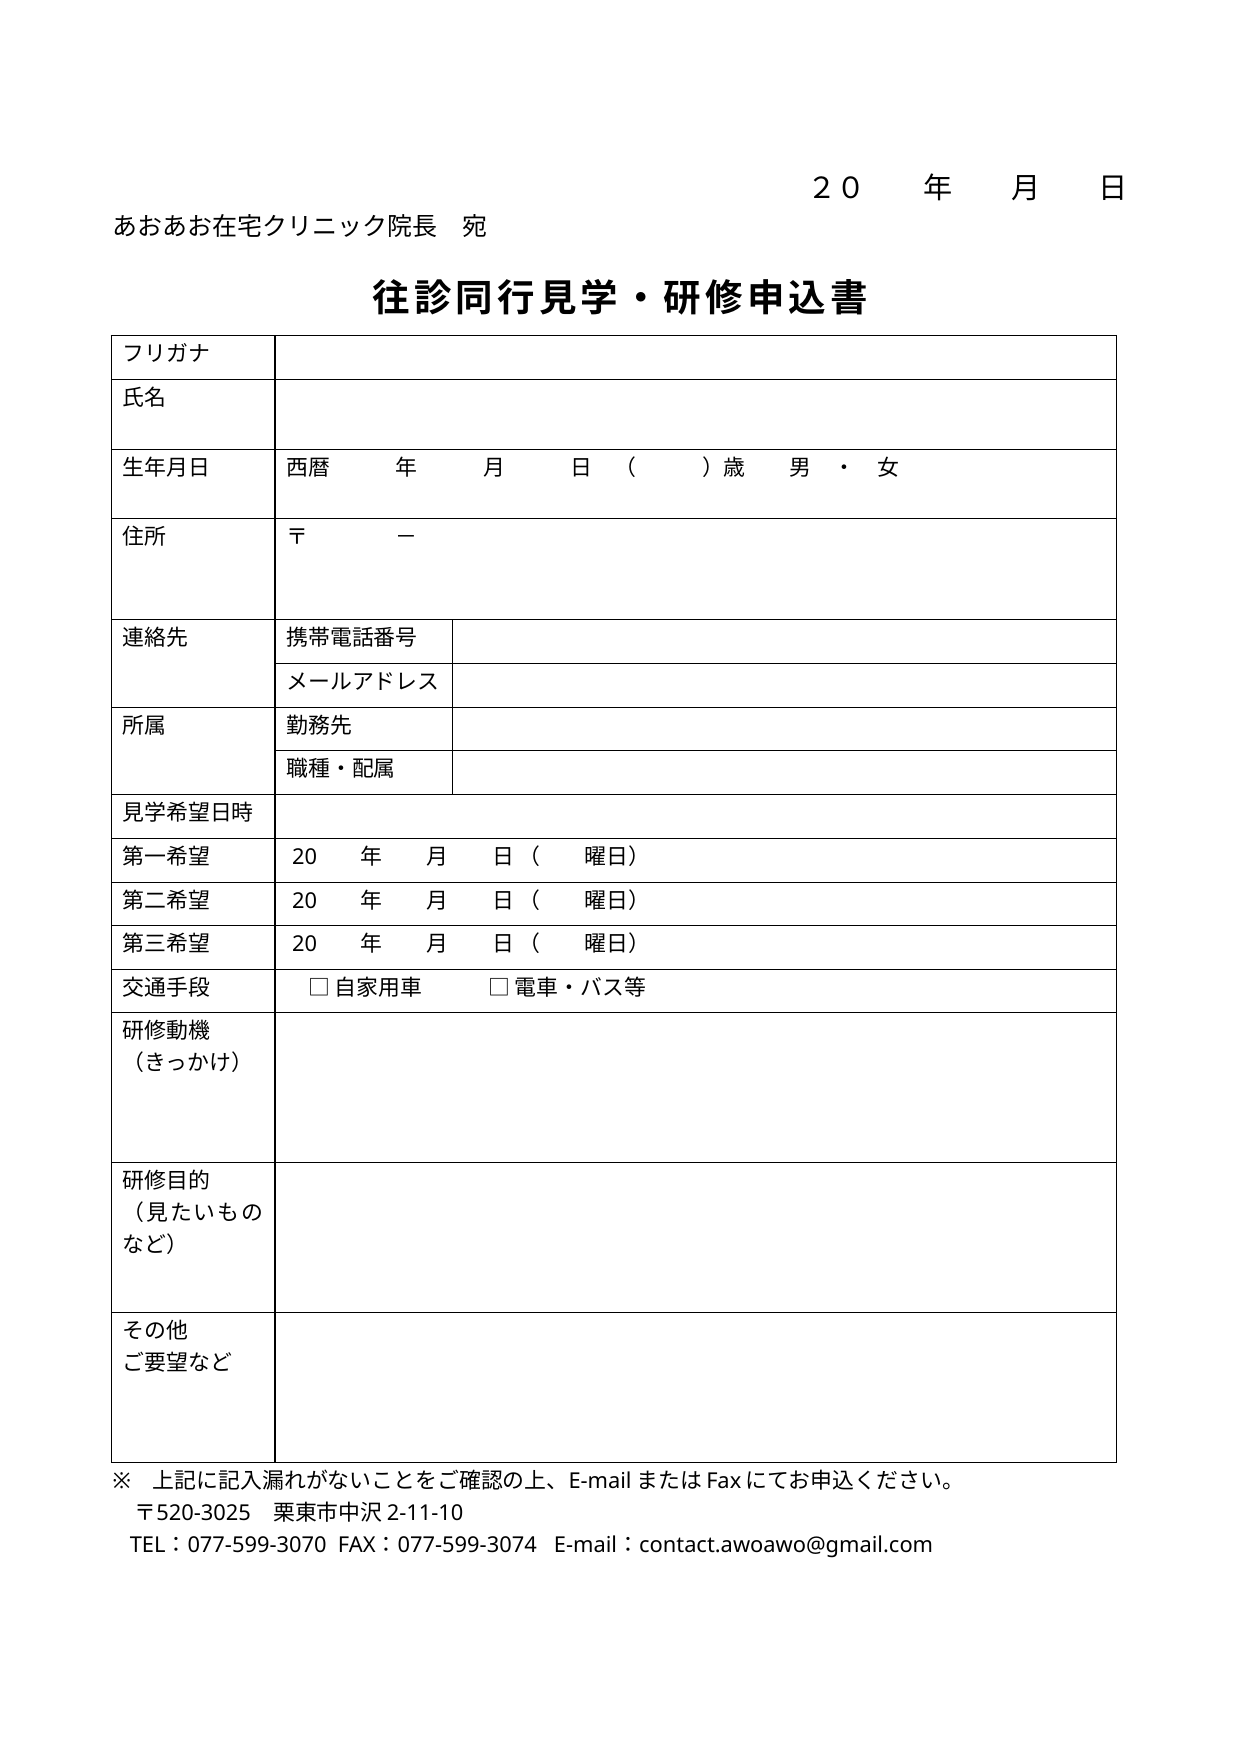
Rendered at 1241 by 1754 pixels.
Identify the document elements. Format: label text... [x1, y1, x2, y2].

table_cell 住所 [112, 519, 274, 619]
table_cell [276, 795, 1116, 838]
title 往診同行見学・研修申込書 [112, 268, 1128, 322]
table_cell 第三希望 [112, 926, 274, 969]
table_cell □ 自家用車 □ 電車・バス等 [276, 970, 1116, 1012]
table_cell 交通手段 [112, 970, 274, 1012]
table_cell [453, 751, 1116, 794]
table_cell [276, 380, 1116, 449]
table_cell メールアドレス [276, 664, 452, 707]
table_cell 第一希望 [112, 839, 274, 882]
text TEL：077-599-3070 FAX：077-599-3074 E-mail：contact.awoawo@gmail.com [112, 1527, 1128, 1558]
table_cell 氏名 [112, 380, 274, 449]
table_header フリガナ [112, 336, 274, 378]
table_cell 20 年 月 日 （ 曜日） [276, 839, 1116, 882]
table_header [276, 336, 1116, 378]
text ２０ 年 月 日 [112, 164, 1128, 207]
text ※ 上記に記入漏れがないことをご確認の上、E-mailまたはFaxにてお申込ください。 [112, 1463, 1128, 1495]
table_cell 研修目的 （見たいものなど） [112, 1163, 274, 1312]
text 〒520-3025 栗東市中沢2-11-10 [112, 1495, 1128, 1527]
table_cell [276, 1013, 1116, 1162]
table_cell 連絡先 [112, 620, 274, 707]
table_cell [276, 1163, 1116, 1312]
text あおあお在宅クリニック院長 宛 [112, 207, 1128, 243]
table_cell 研修動機 （きっかけ） [112, 1013, 274, 1162]
table_cell 〒 － [276, 519, 1116, 619]
table_cell [453, 620, 1116, 663]
table_cell 職種・配属 [276, 751, 452, 794]
table_cell 第二希望 [112, 883, 274, 925]
table_cell その他 ご要望など [112, 1313, 274, 1462]
table_cell 生年月日 [112, 450, 274, 518]
table_cell [453, 664, 1116, 707]
table_cell [453, 708, 1116, 750]
table_cell 20 年 月 日 （ 曜日） [276, 883, 1116, 925]
table_cell 勤務先 [276, 708, 452, 750]
table_cell 西暦 年 月 日 （ ）歳 男 ・ 女 [276, 450, 1116, 518]
table_cell 20 年 月 日 （ 曜日） [276, 926, 1116, 969]
table_cell 見学希望日時 [112, 795, 274, 838]
table_cell 携帯電話番号 [276, 620, 452, 663]
table_cell [276, 1313, 1116, 1462]
table_cell 所属 [112, 708, 274, 794]
